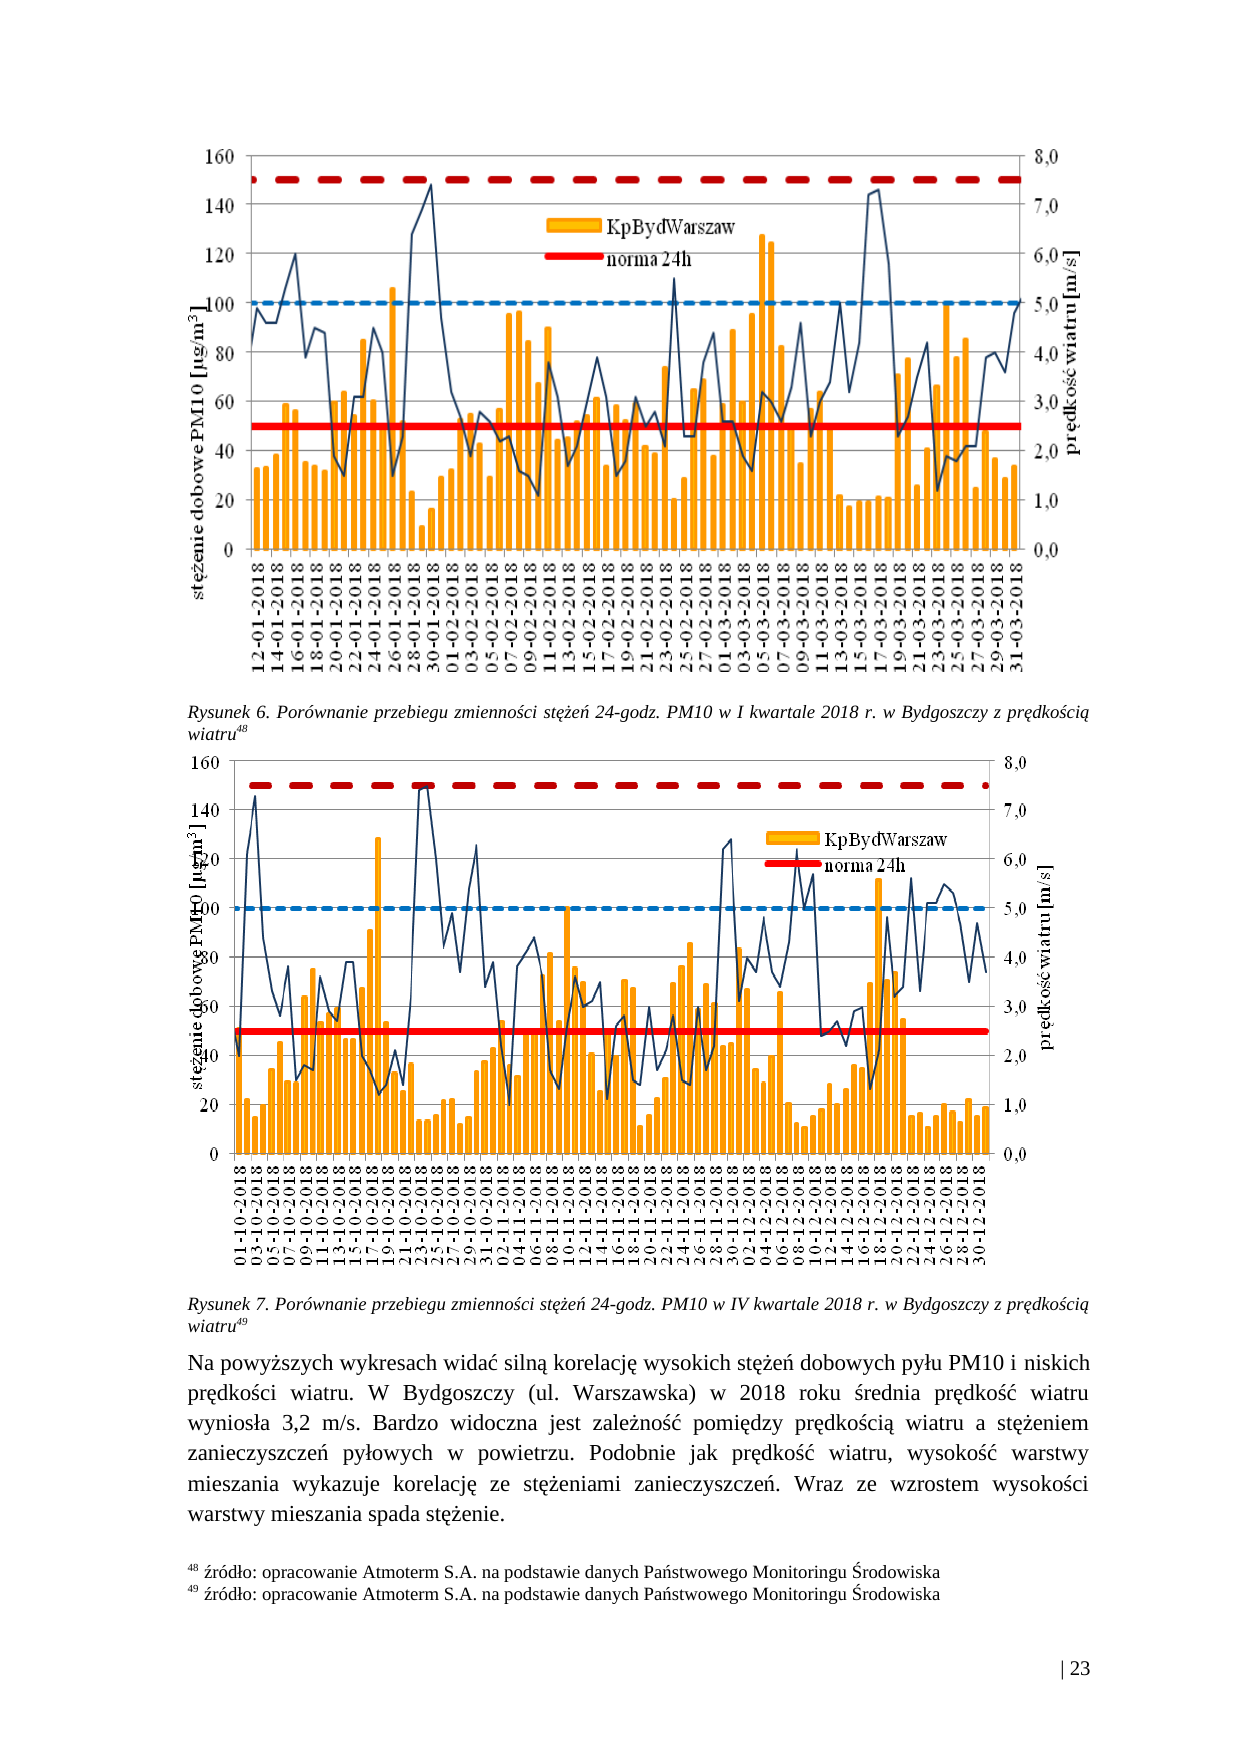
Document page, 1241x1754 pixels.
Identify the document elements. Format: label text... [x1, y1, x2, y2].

text Rysunek 7. Porównanie przebiegu zmienności stężeń 24-godz. PM10 w IV kwartale 2018 r. w Bydgoszczy z prędkością wiatru [187, 1293, 1090, 1336]
picture [187, 149, 1082, 672]
text Na powyższych wykresach widać silną korelację wysokich stężeń dobowych pyłu PM10 i niskich prędkości wiatru. W Bydgoszczy (ul. Warszawska) w 2018 roku średnia prędkość wiatru wyniosła 3,2 m/s. Bardzo widoczna jest zależność pomiędzy prędkością wiatru a stężeniem zanieczyszczeń pyłowych w powietrzu. Podobnie jak prędkość wiatru, wysokość warstwy mieszania wykazuje korelację ze stężeniami zanieczyszczeń. Wraz ze wzrostem wysokości warstwy mieszania spada stężenie. [187, 1349, 1090, 1526]
text Rysunek 6. Porównanie przebiegu zmienności stężeń 24-godz. PM10 w I kwartale 2018 r. w Bydgoszczy z prędkością wiatru [187, 701, 1090, 744]
picture [187, 756, 1054, 1265]
